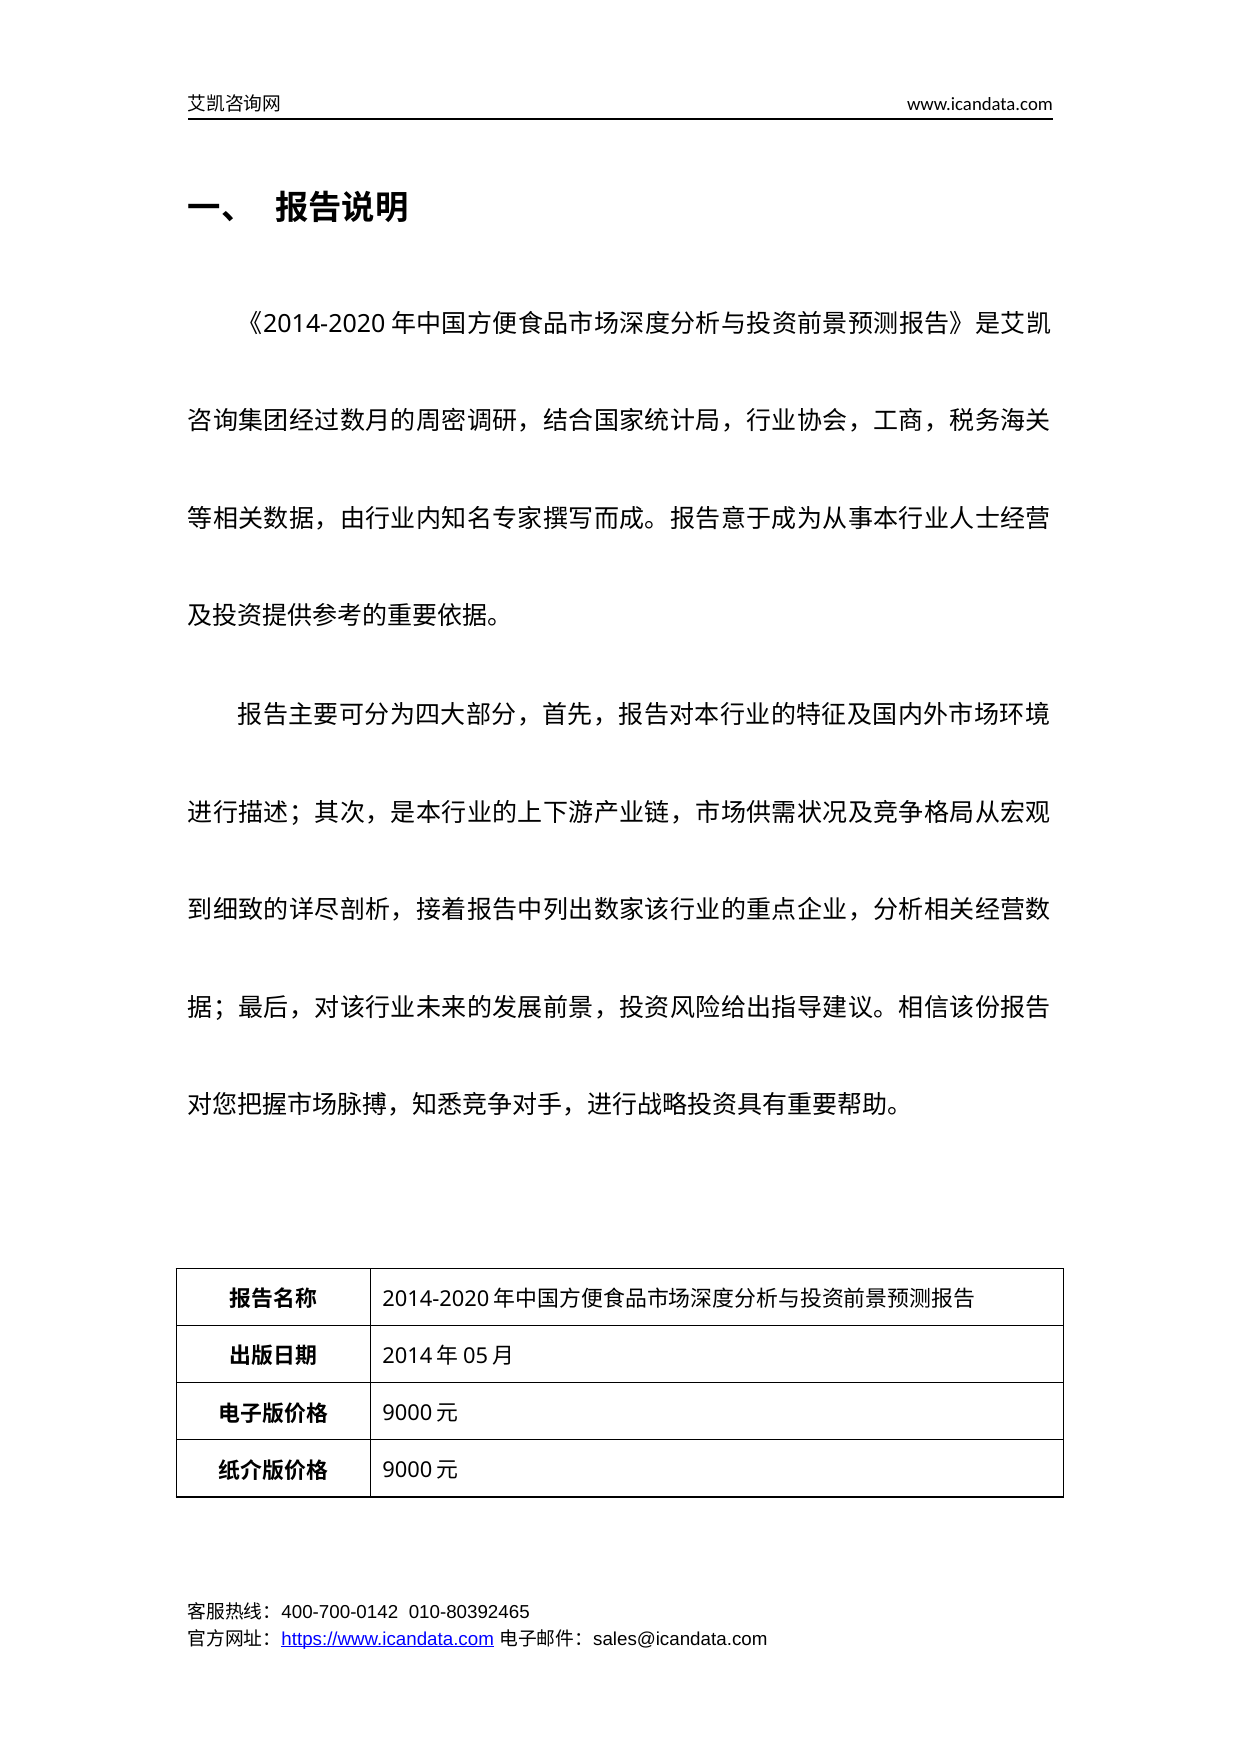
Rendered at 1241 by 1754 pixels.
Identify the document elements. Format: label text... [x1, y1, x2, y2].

table_cell 9000元 [371, 1383, 1063, 1439]
table_header 2014-2020年中国方便食品市场深度分析与投资前景预测报告 [371, 1269, 1063, 1325]
table_cell 出版日期 [177, 1326, 370, 1382]
table_cell 电子版价格 [177, 1383, 370, 1439]
table_cell 纸介版价格 [177, 1440, 370, 1496]
subtitle 报告说明 [187, 172, 1053, 237]
table_cell 2014年05月 [371, 1326, 1063, 1382]
text 报告主要可分为四大部分，首先，报告对本行业的特征及国内外市场环境进行描述；其次，是本行业的上下游产业链，市场供需状况及竞争格局从宏观到细致的详尽剖析，接着报告中列出数家该行业的重点企业，分析相关经营数据；最后，对该行业未来的发展前景，投资风险给出指导建议。相信该份报告对您把握市场脉搏，知悉竞争对手，进行战略投资具有重要帮助。 [187, 681, 1053, 1136]
table_cell 9000元 [371, 1440, 1063, 1496]
text 《2014-2020年中国方便食品市场深度分析与投资前景预测报告》是艾凯咨询集团经过数月的周密调研，结合国家统计局，行业协会，工商，税务海关等相关数据，由行业内知名专家撰写而成。报告意于成为从事本行业人士经营及投资提供参考的重要依据。 [187, 289, 1053, 646]
table_header 报告名称 [177, 1269, 370, 1325]
